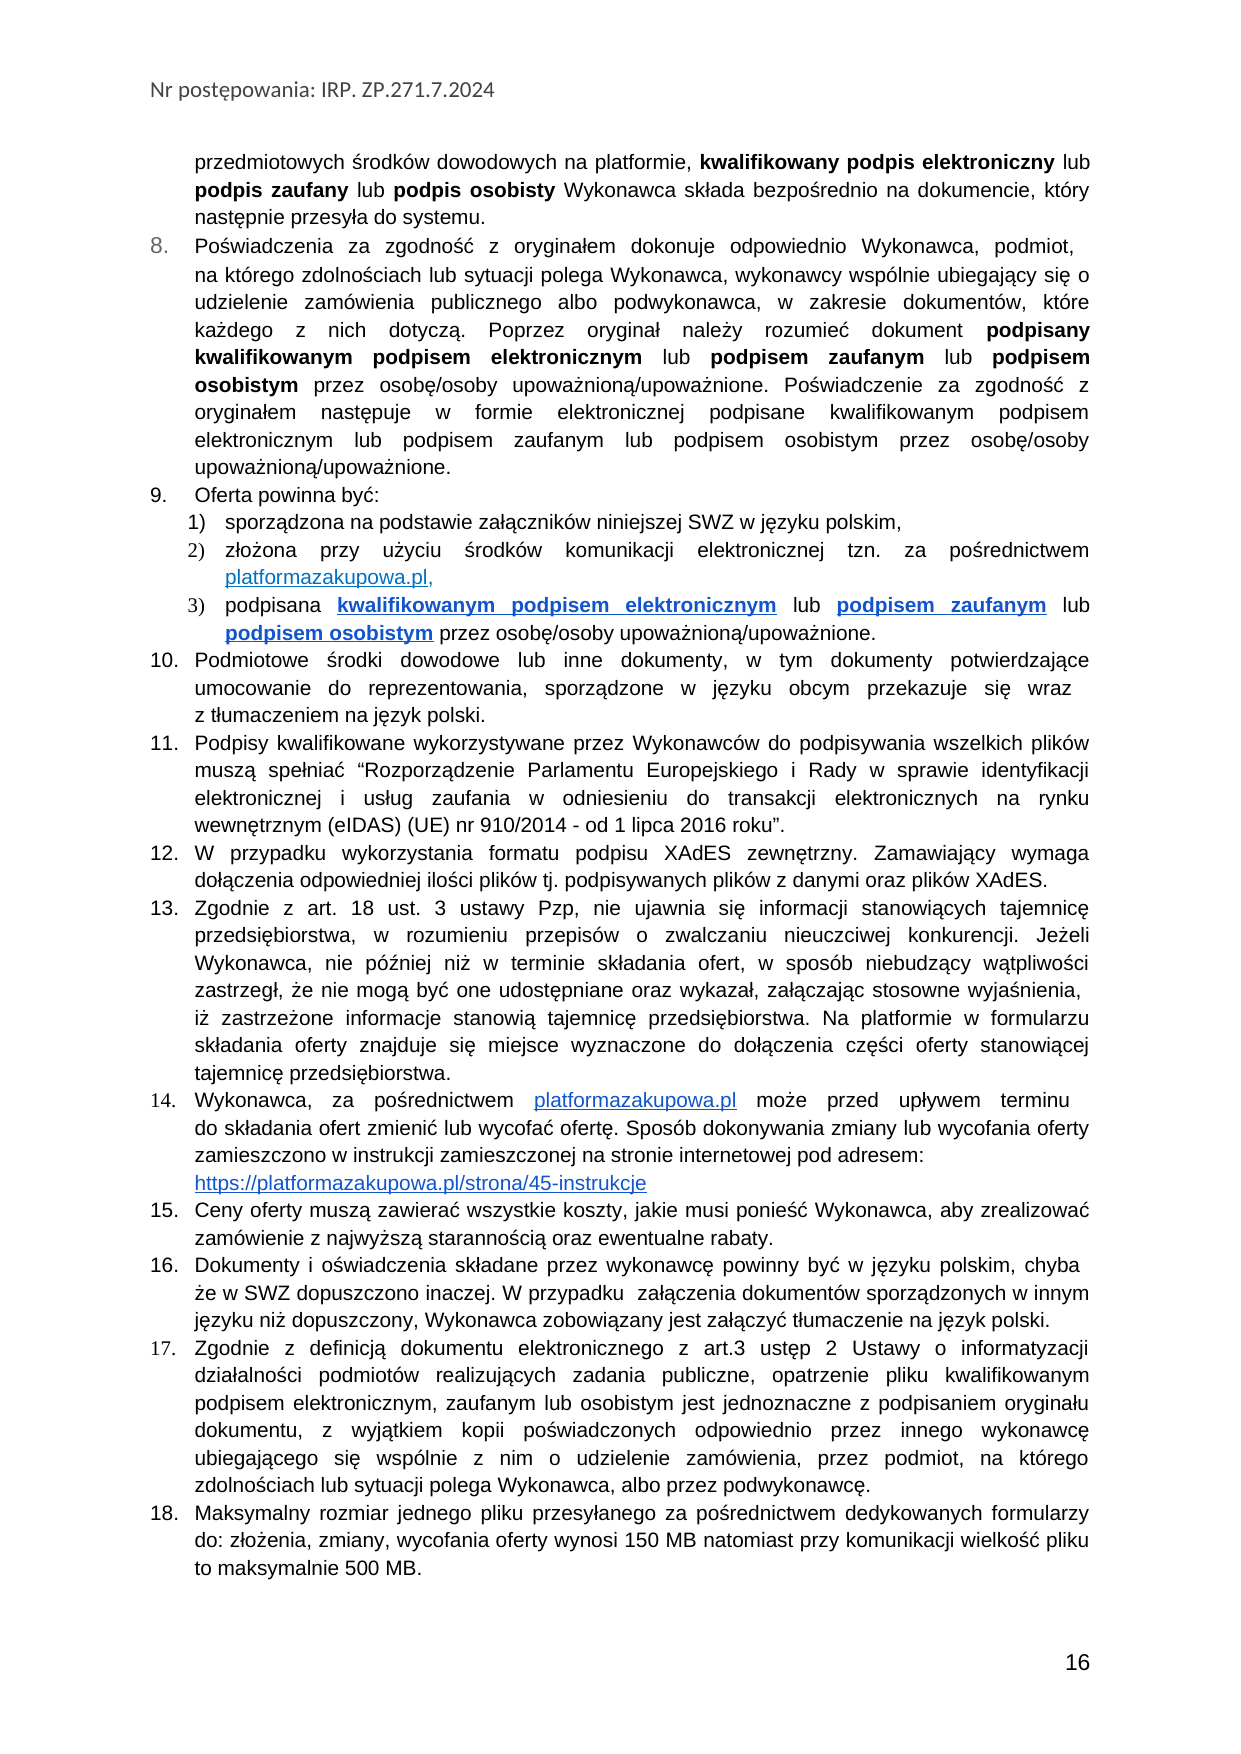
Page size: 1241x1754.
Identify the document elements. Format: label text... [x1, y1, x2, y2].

list Zgodnie z definicją dokumentu elektronicznego z art.3 ustęp 2 Ustawy o informatyzacji działalności podmiotów realizujących zadania publiczne, opatrzenie pliku kwalifikowanym podpisem elektronicznym, zaufanym lub osobistym jest jednoznaczne z podpisaniem oryginału dokumentu, z wyjątkiem kopii poświadczonych odpowiednio przez innego wykonawcę ubiegającego się wspólnie z nim o udzielenie zamówienia, przez podmiot, na którego zdolnościach lub sytuacji polega Wykonawca, albo przez podwykonawcę. [150, 1336, 1090, 1497]
list Podpisy kwalifikowane wykorzystywane przez Wykonawców do podpisywania wszelkich plików muszą spełniać “Rozporządzenie Parlamentu Europejskiego i Rady w sprawie identyfikacji elektronicznej i usług zaufania w odniesieniu do transakcji elektronicznych na rynku wewnętrznym (eIDAS) (UE) nr 910/2014 - od 1 lipca 2016 roku”. [150, 730, 1090, 837]
subtitle Poświadczenia za zgodność z oryginałem dokonuje odpowiednio Wykonawca, podmiot, na którego zdolnościach lub sytuacji polega Wykonawca, wykonawcy wspólnie ubiegający się o udzielenie zamówienia publicznego albo podwykonawca, w zakresie dokumentów, które każdego z nich dotyczą. Poprzez oryginał należy rozumieć dokument podpisany kwalifikowanym podpisem elektronicznym lub podpisem zaufanym lub podpisem osobistym przez osobę/osoby upoważnioną/upoważnione. Poświadczenie za zgodność z oryginałem następuje w formie elektronicznej podpisane kwalifikowanym podpisem elektronicznym lub podpisem zaufanym lub podpisem osobistym przez osobę/osoby upoważnioną/upoważnione. [150, 232, 1090, 479]
list sporządzona na podstawie załączników niniejszej SWZ w języku polskim, [187, 510, 1090, 534]
list złożona przy użyciu środków komunikacji elektronicznej tzn. za pośrednictwem platformazakupowa.pl, [187, 537, 1090, 589]
list Wykonawca, za pośrednictwem platformazakupowa.pl może przed upływem terminu do składania ofert zmienić lub wycofać ofertę. Sposób dokonywania zmiany lub wycofania oferty zamieszczono w instrukcji zamieszczonej na stronie internetowej pod adresem: [150, 1088, 1090, 1167]
list Ceny oferty muszą zawierać wszystkie koszty, jakie musi ponieść Wykonawca, aby zrealizować zamówienie z najwyższą starannością oraz ewentualne rabaty. [150, 1198, 1090, 1249]
text https://platformazakupowa.pl/strona/45-instrukcje [194, 1171, 1090, 1194]
list W przypadku wykorzystania formatu podpisu XAdES zewnętrzny. Zamawiający wymaga dołączenia odpowiedniej ilości plików tj. podpisywanych plików z danymi oraz plików XAdES. [150, 840, 1090, 892]
list Podmiotowe środki dowodowe lub inne dokumenty, w tym dokumenty potwierdzające umocowanie do reprezentowania, sporządzone w języku obcym przekazuje się wraz z tłumaczeniem na język polski. [150, 648, 1090, 727]
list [150, 150, 1090, 229]
list Maksymalny rozmiar jednego pliku przesyłanego za pośrednictwem dedykowanych formularzy do: złożenia, zmiany, wycofania oferty wynosi 150 MB natomiast przy komunikacji wielkość pliku to maksymalnie 500 MB. [150, 1501, 1090, 1580]
list Oferta powinna być: [150, 482, 1090, 506]
list Zgodnie z art. 18 ust. 3 ustawy Pzp, nie ujawnia się informacji stanowiących tajemnicę przedsiębiorstwa, w rozumieniu przepisów o zwalczaniu nieuczciwej konkurencji. Jeżeli Wykonawca, nie później niż w terminie składania ofert, w sposób niebudzący wątpliwości zastrzegł, że nie mogą być one udostępniane oraz wykazał, załączając stosowne wyjaśnienia, iż zastrzeżone informacje stanowią tajemnicę przedsiębiorstwa. Na platformie w formularzu składania oferty znajduje się miejsce wyznaczone do dołączenia części oferty stanowiącej tajemnicę przedsiębiorstwa. [150, 895, 1090, 1084]
list Dokumenty i oświadczenia składane przez wykonawcę powinny być w języku polskim, chyba że w SWZ dopuszczono inaczej. W przypadku załączenia dokumentów sporządzonych w innym języku niż dopuszczony, Wykonawca zobowiązany jest załączyć tłumaczenie na język polski. [150, 1253, 1090, 1332]
list podpisana kwalifikowanym podpisem elektronicznym lub podpisem zaufanym lub podpisem osobistym przez osobę/osoby upoważnioną/upoważnione. [187, 593, 1090, 644]
